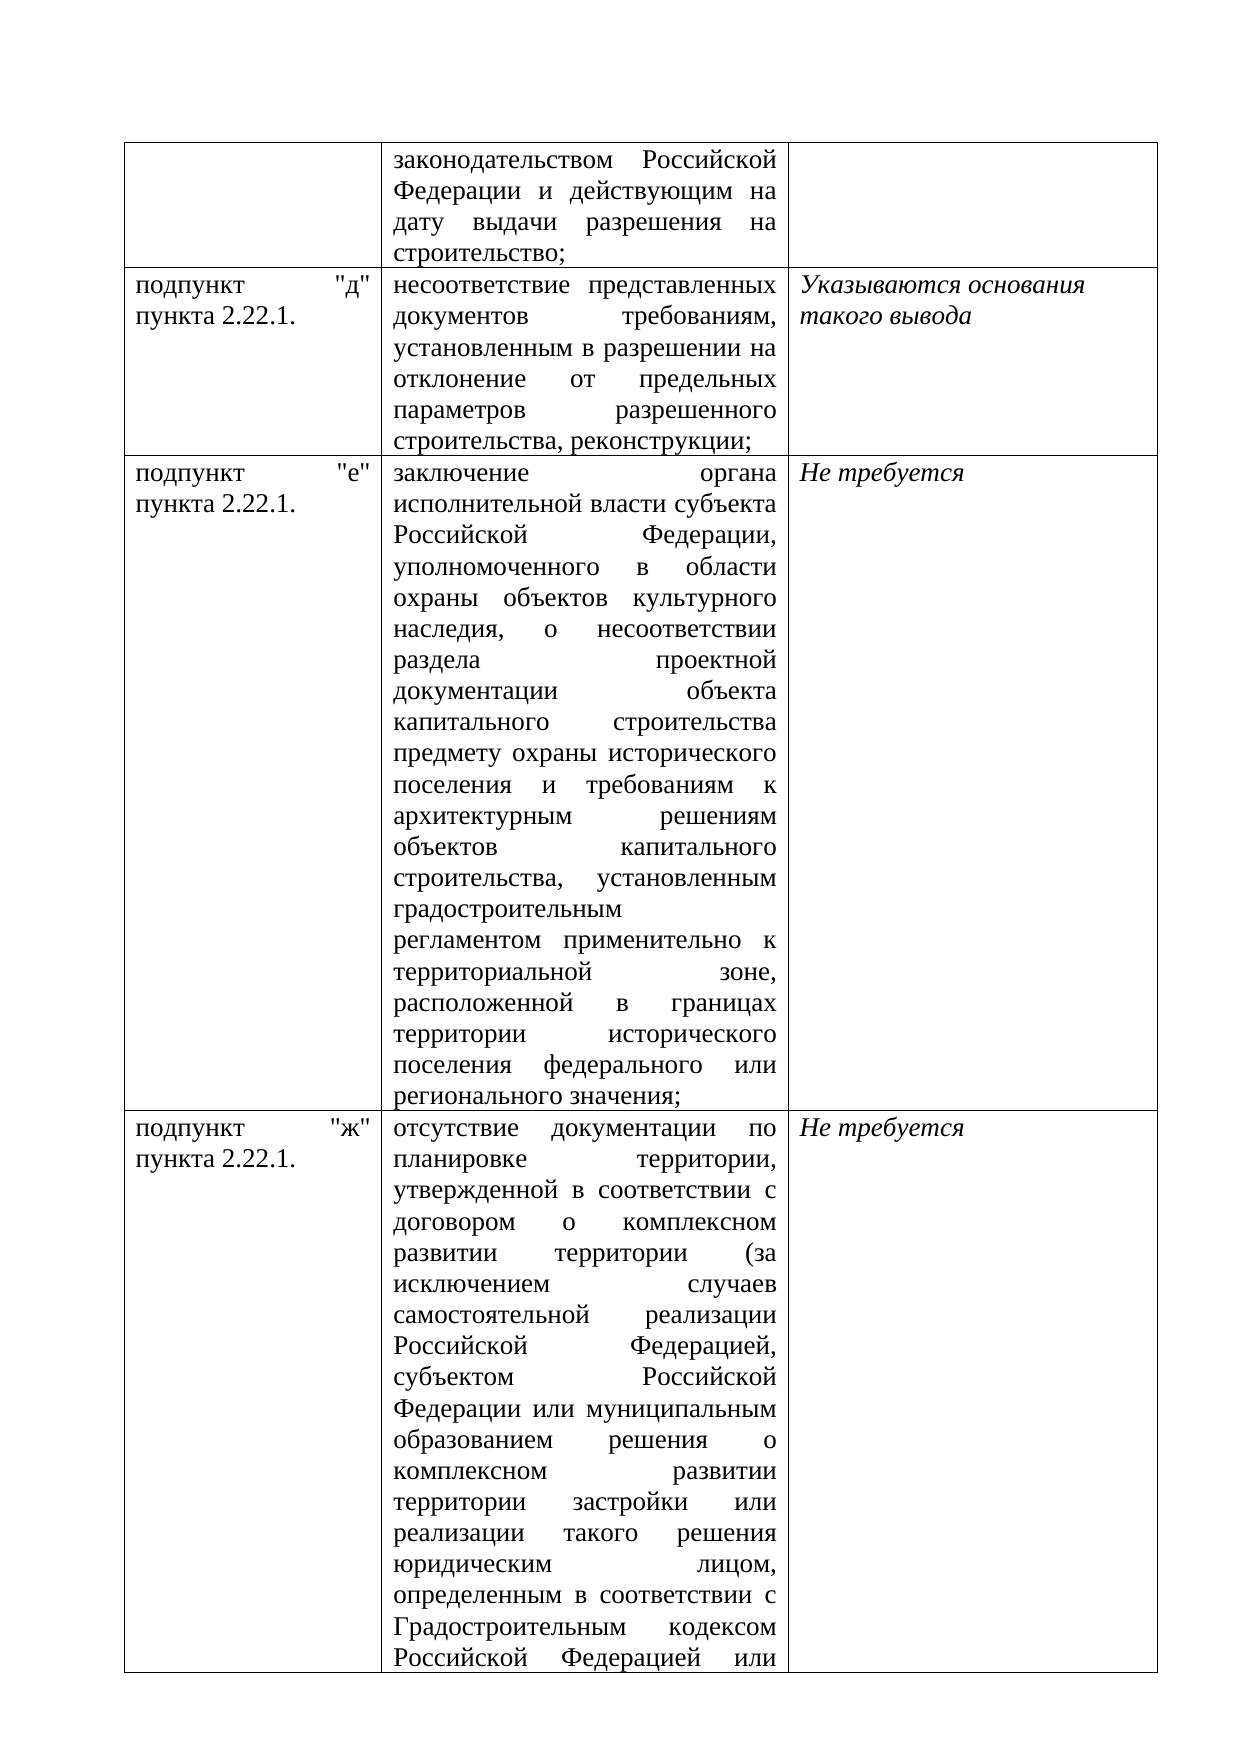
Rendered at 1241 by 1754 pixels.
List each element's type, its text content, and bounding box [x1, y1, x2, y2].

table_cell несоответствие представленных документов требованиям, установленным в разрешении на отклонение от предельных параметров разрешенного строительства, реконструкции; [382, 268, 788, 455]
table_cell подпункт "е" пункта 2.22.1. [125, 456, 381, 1110]
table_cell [382, 143, 788, 267]
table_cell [125, 143, 381, 267]
table_cell заключение органа исполнительной власти субъекта Российской Федерации, уполномоченного в области охраны объектов культурного наследия, о несоответствии раздела проектной документации объекта капитального строительства предмету охраны исторического поселения и требованиям к архитектурным решениям объектов капитального строительства, установленным градостроительным регламентом применительно к территориальной зоне, расположенной в границах территории исторического поселения федерального или регионального значения; [382, 456, 788, 1110]
table_cell Не требуется [789, 1111, 1157, 1672]
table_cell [789, 143, 1157, 267]
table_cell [125, 1111, 381, 1672]
table_cell Указываются основания такого вывода [789, 268, 1157, 455]
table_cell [382, 1111, 788, 1672]
table_cell подпункт "д" пункта 2.22.1. [125, 268, 381, 455]
table_cell Не требуется [789, 456, 1157, 1110]
